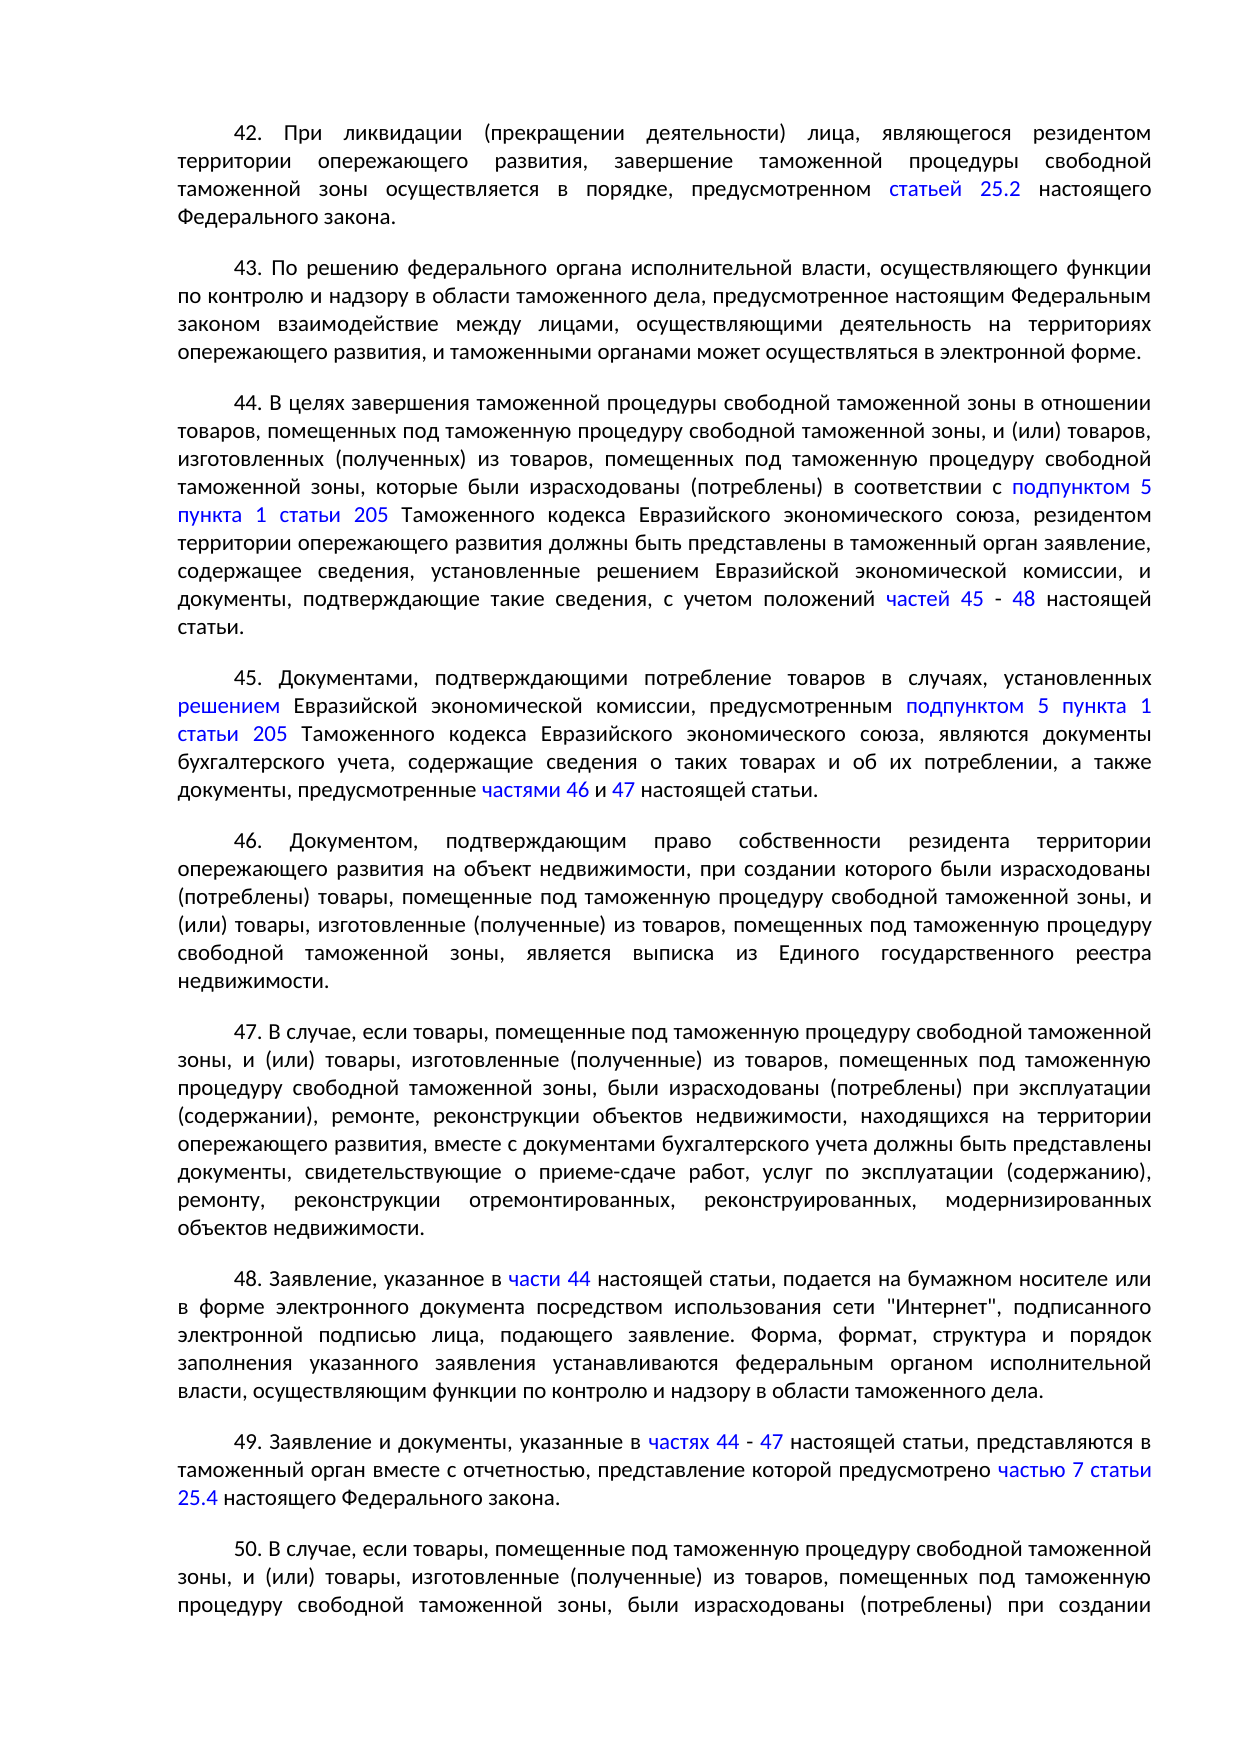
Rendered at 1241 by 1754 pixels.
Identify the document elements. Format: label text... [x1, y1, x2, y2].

text 45. Документами, подтверждающими потребление товаров в случаях, установленных решением Евразийской экономической комиссии, предусмотренным подпунктом 5 пункта 1 статьи 205 Таможенного кодекса Евразийского экономического союза, являются документы бухгалтерского учета, содержащие сведения о таких товарах и об их потреблении, а также документы, предусмотренные частями 46 и 47 настоящей статьи. [177, 663, 1152, 803]
text 49. Заявление и документы, указанные в частях 44 - 47 настоящей статьи, представляются в таможенный орган вместе с отчетностью, представление которой предусмотрено частью 7 статьи 25.4 настоящего Федерального закона. [177, 1427, 1152, 1511]
text 47. В случае, если товары, помещенные под таможенную процедуру свободной таможенной зоны, и (или) товары, изготовленные (полученные) из товаров, помещенных под таможенную процедуру свободной таможенной зоны, были израсходованы (потреблены) при эксплуатации (содержании), ремонте, реконструкции объектов недвижимости, находящихся на территории опережающего развития, вместе с документами бухгалтерского учета должны быть представлены документы, свидетельствующие о приеме-сдаче работ, услуг по эксплуатации (содержанию), ремонту, реконструкции отремонтированных, реконструированных, модернизированных объектов недвижимости. [177, 1017, 1152, 1241]
text 43. По решению федерального органа исполнительной власти, осуществляющего функции по контролю и надзору в области таможенного дела, предусмотренное настоящим Федеральным законом взаимодействие между лицами, осуществляющими деятельность на территориях опережающего развития, и таможенными органами может осуществляться в электронной форме. [177, 253, 1152, 365]
text 42. При ликвидации (прекращении деятельности) лица, являющегося резидентом территории опережающего развития, завершение таможенной процедуры свободной таможенной зоны осуществляется в порядке, предусмотренном статьей 25.2 настоящего Федерального закона. [177, 118, 1152, 230]
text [177, 1534, 1152, 1618]
text 46. Документом, подтверждающим право собственности резидента территории опережающего развития на объект недвижимости, при создании которого были израсходованы (потреблены) товары, помещенные под таможенную процедуру свободной таможенной зоны, и (или) товары, изготовленные (полученные) из товаров, помещенных под таможенную процедуру свободной таможенной зоны, является выписка из Единого государственного реестра недвижимости. [177, 826, 1152, 994]
text 44. В целях завершения таможенной процедуры свободной таможенной зоны в отношении товаров, помещенных под таможенную процедуру свободной таможенной зоны, и (или) товаров, изготовленных (полученных) из товаров, помещенных под таможенную процедуру свободной таможенной зоны, которые были израсходованы (потреблены) в соответствии с подпунктом 5 пункта 1 статьи 205 Таможенного кодекса Евразийского экономического союза, резидентом территории опережающего развития должны быть представлены в таможенный орган заявление, содержащее сведения, установленные решением Евразийской экономической комиссии, и документы, подтверждающие такие сведения, с учетом положений частей 45 - 48 настоящей статьи. [177, 388, 1152, 640]
text 48. Заявление, указанное в части 44 настоящей статьи, подается на бумажном носителе или в форме электронного документа посредством использования сети "Интернет", подписанного электронной подписью лица, подающего заявление. Форма, формат, структура и порядок заполнения указанного заявления устанавливаются федеральным органом исполнительной власти, осуществляющим функции по контролю и надзору в области таможенного дела. [177, 1264, 1152, 1404]
